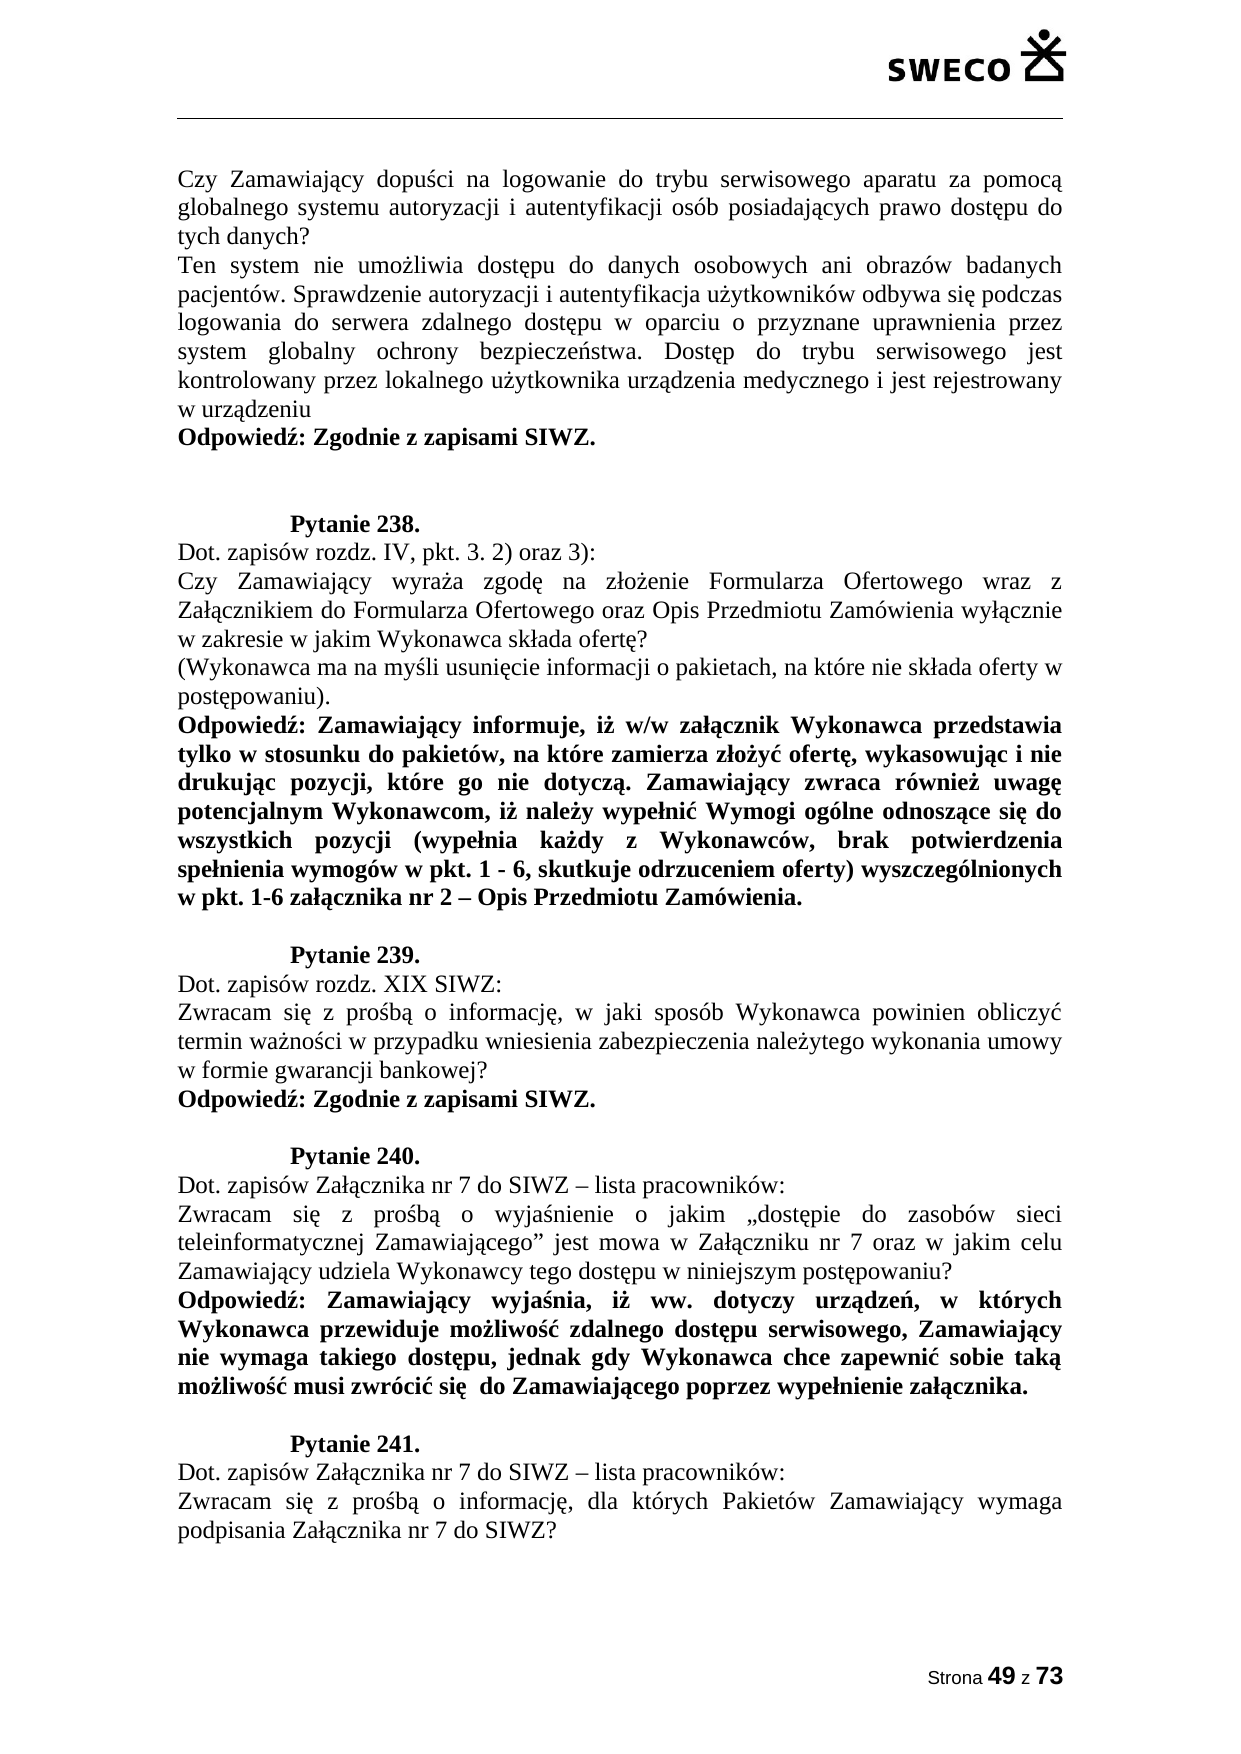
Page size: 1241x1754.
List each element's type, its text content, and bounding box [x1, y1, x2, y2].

text Czy Zamawiający dopuści na logowanie do trybu serwisowego aparatu za pomocą globalnego systemu autoryzacji i autentyfikacji osób posiadających prawo dostępu do tych danych? [177, 164, 1063, 250]
text Ten system nie umożliwia dostępu do danych osobowych ani obrazów badanych pacjentów. Sprawdzenie autoryzacji i autentyfikacja użytkowników odbywa się podczas logowania do serwera zdalnego dostępu w oparciu o przyznane uprawnienia przez system globalny ochrony bezpieczeństwa. Dostęp do trybu serwisowego jest kontrolowany przez lokalnego użytkownika urządzenia medycznego i jest rejestrowany w urządzeniu [177, 250, 1063, 422]
text Zwracam się z prośbą o informację, w jaki sposób Wykonawca powinien obliczyć termin ważności w przypadku wniesienia zabezpieczenia należytego wykonania umowy w formie gwarancji bankowej? [177, 997, 1063, 1084]
picture [888, 27, 1067, 82]
text Zwracam się z prośbą o informację, dla których Pakietów Zamawiający wymaga podpisania Załącznika nr 7 do SIWZ? [177, 1486, 1063, 1544]
text Odpowiedź: Zgodnie z zapisami SIWZ. [177, 1084, 1063, 1112]
text (Wykonawca ma na myśli usunięcie informacji o pakietach, na które nie składa oferty w postępowaniu). [177, 652, 1063, 710]
text Zwracam się z prośbą o wyjaśnienie o jakim „dostępie do zasobów sieci teleinformatycznej Zamawiającego” jest mowa w Załączniku nr 7 oraz w jakim celu Zamawiający udziela Wykonawcy tego dostępu w niniejszym postępowaniu? [177, 1199, 1063, 1285]
text Dot. zapisów Załącznika nr 7 do SIWZ – lista pracowników: [177, 1170, 1063, 1199]
text Dot. zapisów rozdz. XIX SIWZ: [177, 969, 1063, 997]
text Odpowiedź: Zgodnie z zapisami SIWZ. [177, 422, 1063, 451]
text Odpowiedź: Zamawiający informuje, iż w/w załącznik Wykonawca przedstawia tylko w stosunku do pakietów, na które zamierza złożyć ofertę, wykasowując i nie drukując pozycji, które go nie dotyczą. Zamawiający zwraca również uwagę potencjalnym Wykonawcom, iż należy wypełnić Wymogi ogólne odnoszące się do wszystkich pozycji (wypełnia każdy z Wykonawców, brak potwierdzenia spełnienia wymogów w pkt. 1 - 6, skutkuje odrzuceniem oferty) wyszczególnionych w pkt. 1-6 załącznika nr 2 – Opis Przedmiotu Zamówienia. [177, 710, 1063, 911]
text Dot. zapisów rozdz. IV, pkt. 3. 2) oraz 3): [177, 537, 1063, 566]
text Dot. zapisów Załącznika nr 7 do SIWZ – lista pracowników: [177, 1457, 1063, 1486]
text Czy Zamawiający wyraża zgodę na złożenie Formularza Ofertowego wraz z Załącznikiem do Formularza Ofertowego oraz Opis Przedmiotu Zamówienia wyłącznie w zakresie w jakim Wykonawca składa ofertę? [177, 566, 1063, 652]
